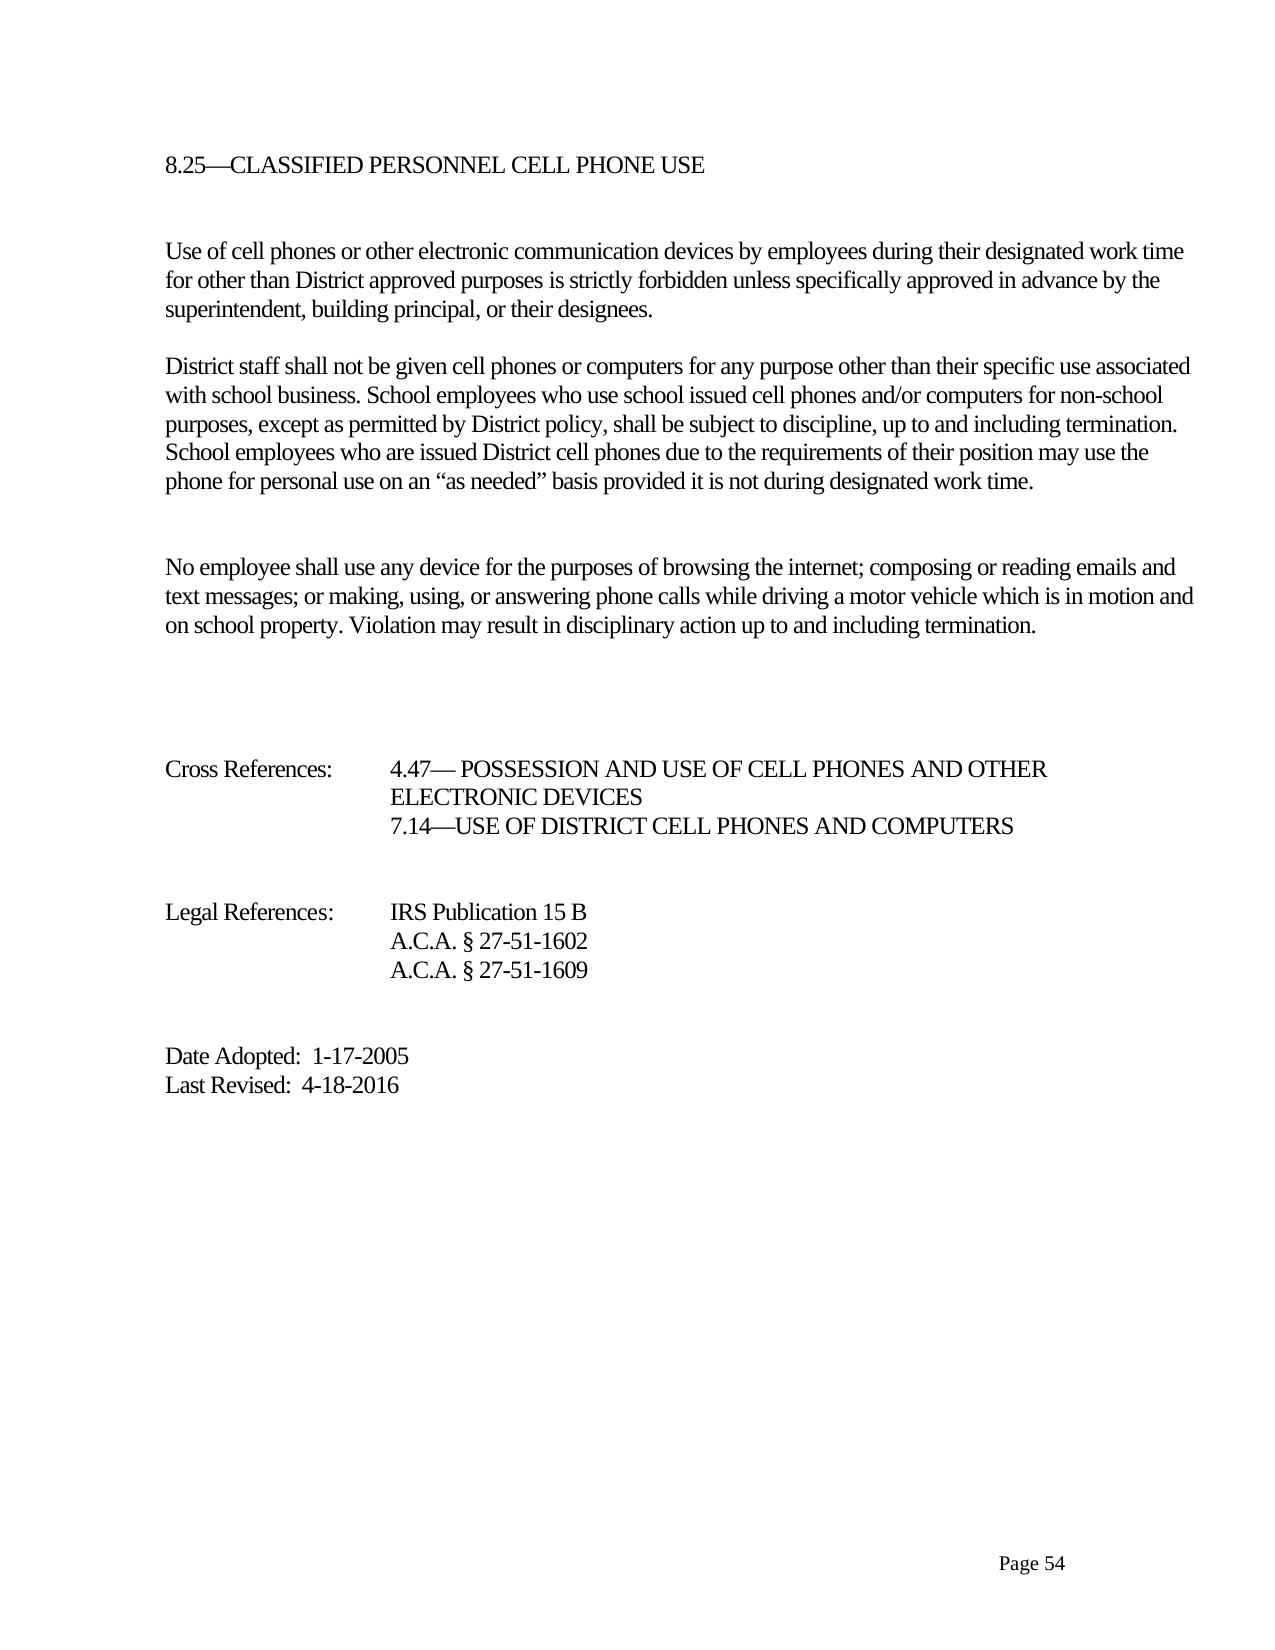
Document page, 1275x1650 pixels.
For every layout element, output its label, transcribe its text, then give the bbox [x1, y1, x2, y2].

text Last Revised: 4-18-2016 [165, 1070, 1196, 1099]
text Cross References: 4.47— POSSESSION AND USE OF CELL PHONES AND OTHER ELECTRONIC DEVICES [165, 754, 1196, 811]
text Use of cell phones or other electronic communication devices by employees during their designated work time for other than District approved purposes is strictly forbidden unless specifically approved in advance by the superintendent, building principal, or their designees. [165, 236, 1196, 322]
text Date Adopted: 1-17-2005 [165, 1041, 1196, 1070]
text A.C.A. § 27-51-1602 [390, 926, 1196, 955]
text No employee shall use any device for the purposes of browsing the internet; composing or reading emails and text messages; or making, using, or answering phone calls while driving a motor vehicle which is in motion and on school property. Violation may result in disciplinary action up to and including termination. [165, 552, 1196, 639]
text 8.25—CLASSIFIED PERSONNEL CELL PHONE USE [165, 150, 1196, 179]
text District staff shall not be given cell phones or computers for any purpose other than their specific use associated with school business. School employees who use school issued cell phones and/or computers for non-school purposes, except as permitted by District policy, shall be subject to discipline, up to and including termination. School employees who are issued District cell phones due to the requirements of their position may use the phone for personal use on an “as needed” basis provided it is not during designated work time. [165, 351, 1196, 495]
text 7.14—USE OF DISTRICT CELL PHONES AND COMPUTERS [165, 811, 1196, 840]
text Legal References: IRS Publication 15 B [165, 897, 1196, 926]
text A.C.A. § 27-51-1609 [390, 955, 1196, 984]
